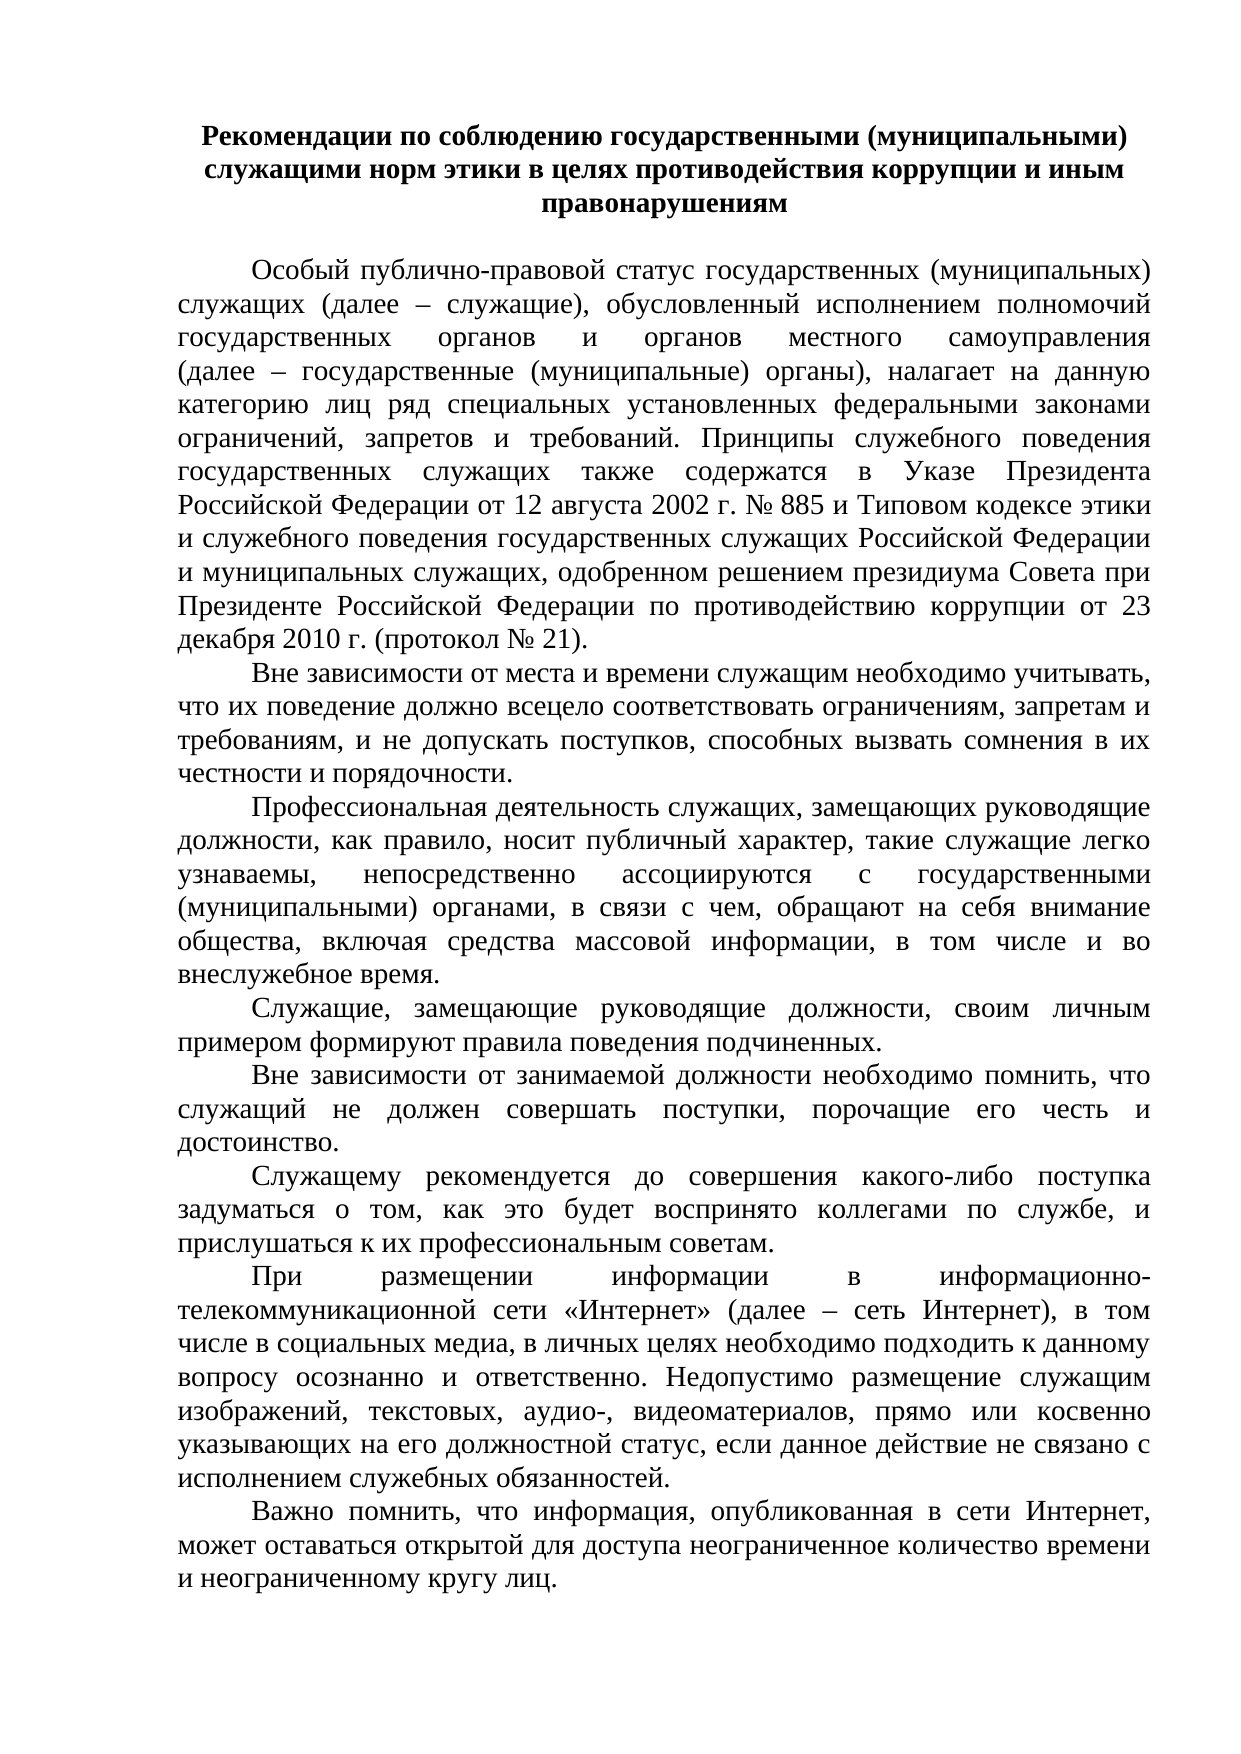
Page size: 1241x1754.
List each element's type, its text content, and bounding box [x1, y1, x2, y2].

text При размещении информации в информационно-телекоммуникационной сети «Интернет» (далее – сеть Интернет), в том числе в социальных медиа, в личных целях необходимо подходить к данному вопросу осознанно и ответственно. Недопустимо размещение служащим изображений, текстовых, аудио-, видеоматериалов, прямо или косвенно указывающих на его должностной статус, если данное действие не связано с исполнением служебных обязанностей. [177, 1258, 1152, 1493]
text Рекомендации по соблюдению государственными (муниципальными) служащими норм этики в целях противодействия коррупции и иным правонарушениям [177, 118, 1152, 219]
text Вне зависимости от занимаемой должности необходимо помнить, что служащий не должен совершать поступки, порочащие его честь и достоинство. [177, 1057, 1152, 1158]
text Особый публично-правовой статус государственных (муниципальных) служащих (далее – служащие), обусловленный исполнением полномочий государственных органов и органов местного самоуправления (далее – государственные (муниципальные) органы), налагает на данную категорию лиц ряд специальных установленных федеральными законами ограничений, запретов и требований. Принципы служебного поведения государственных служащих также содержатся в Указе Президента Российской Федерации от 12 августа 2002 г. № 885 и Типовом кодексе этики и служебного поведения государственных служащих Российской Федерации и муниципальных служащих, одобренном решением президиума Совета при Президенте Российской Федерации по противодействию коррупции от 23 декабря 2010 г. (протокол № 21). [177, 252, 1152, 655]
text Важно помнить, что информация, опубликованная в сети Интернет, может оставаться открытой для доступа неограниченное количество времени и неограниченному кругу лиц. [177, 1493, 1152, 1594]
text Вне зависимости от места и времени служащим необходимо учитывать, что их поведение должно всецело соответствовать ограничениям, запретам и требованиям, и не допускать поступков, способных вызвать сомнения в их честности и порядочности. [177, 655, 1152, 789]
text Служащему рекомендуется до совершения какого-либо поступка задуматься о том, как это будет воспринято коллегами по службе, и прислушаться к их профессиональным советам. [177, 1158, 1152, 1258]
text Служащие, замещающие руководящие должности, своим личным примером формируют правила поведения подчиненных. [177, 990, 1152, 1057]
text Профессиональная деятельность служащих, замещающих руководящие должности, как правило, носит публичный характер, такие служащие легко узнаваемы, непосредственно ассоциируются с государственными (муниципальными) органами, в связи с чем, обращают на себя внимание общества, включая средства массовой информации, в том числе и во внеслужебное время. [177, 789, 1152, 990]
